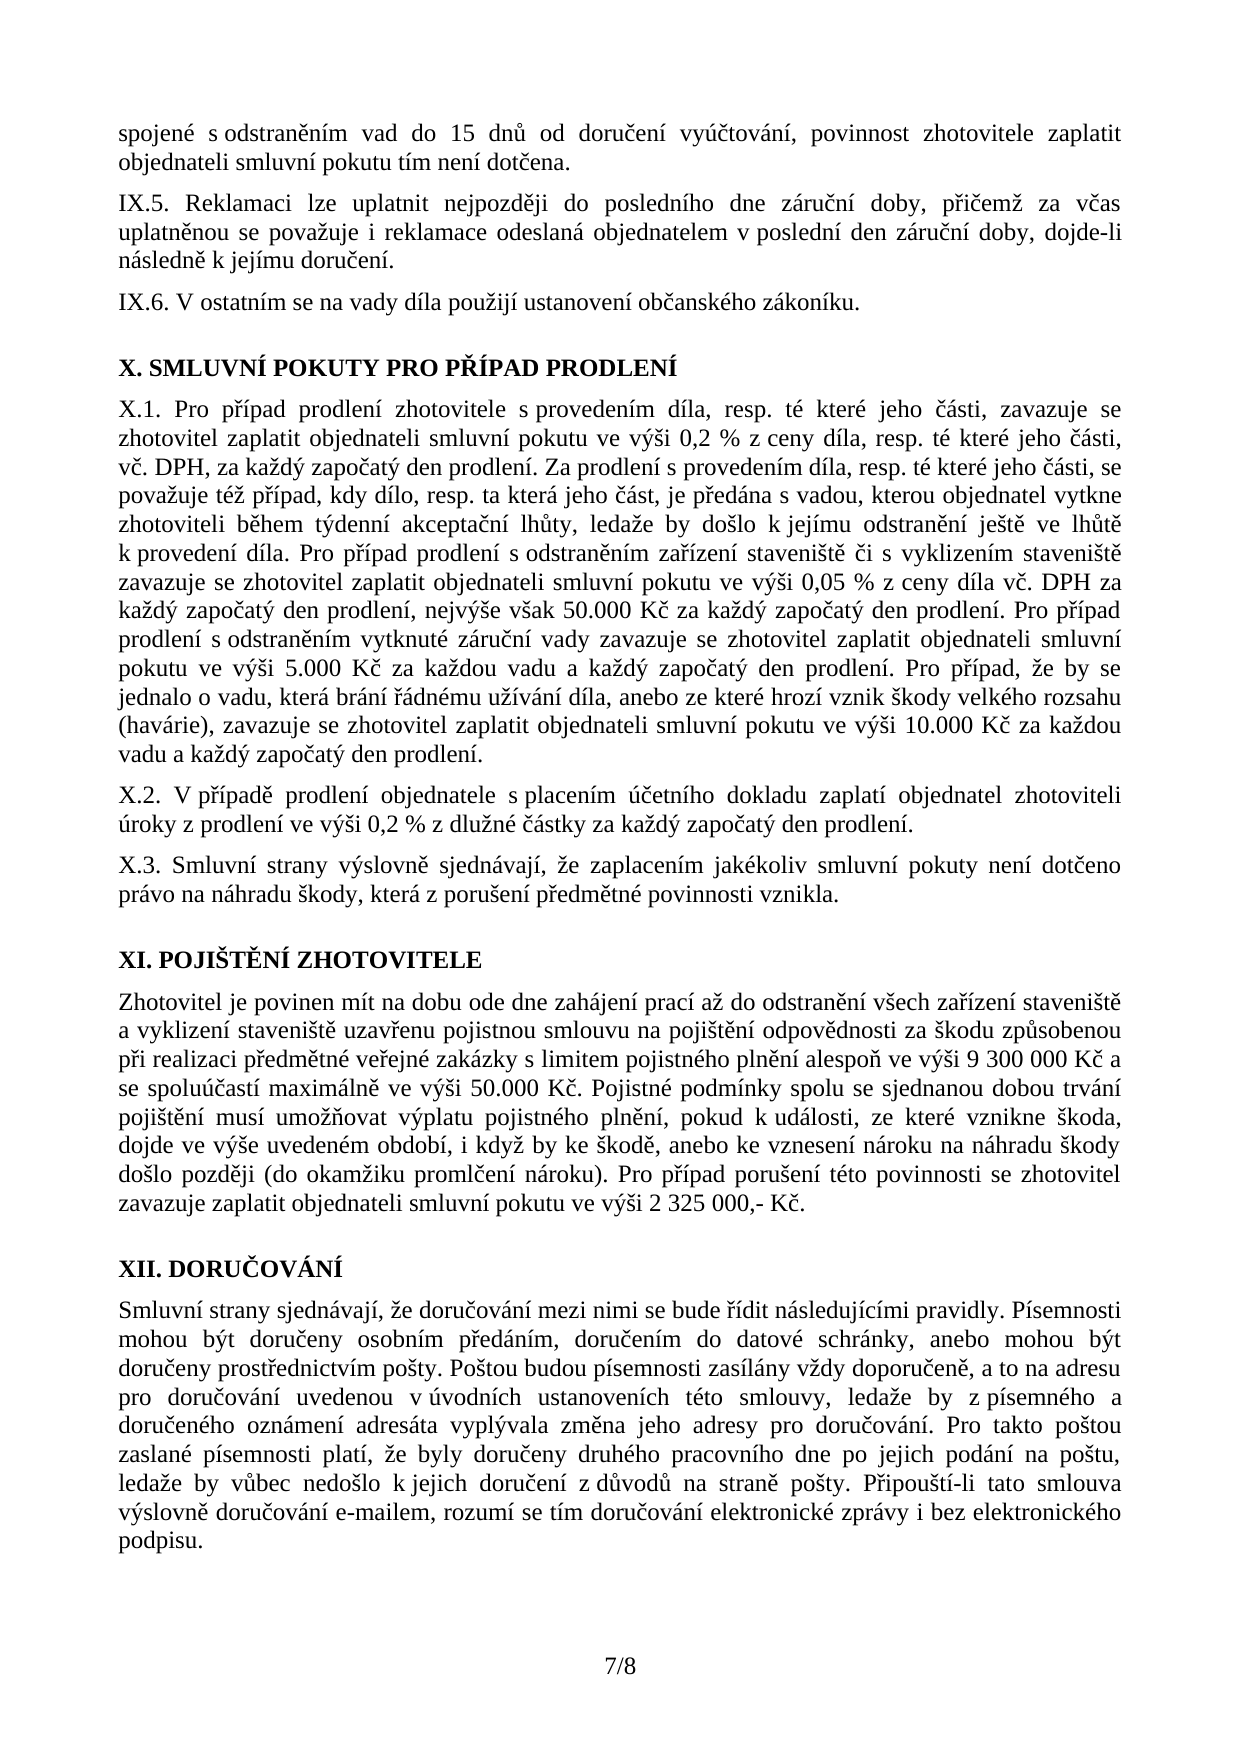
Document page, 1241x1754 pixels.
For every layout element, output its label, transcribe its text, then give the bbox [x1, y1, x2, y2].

text IX.6. V ostatním se na vady díla použijí ustanovení občanského zákoníku. [118, 287, 1122, 316]
text Zhotovitel je povinen mít na dobu ode dne zahájení prací až do odstranění všech zařízení staveniště a vyklizení staveniště uzavřenu pojistnou smlouvu na pojištění odpovědnosti za škodu způsobenou při realizaci předmětné veřejné zakázky s limitem pojistného plnění alespoň ve výši 9 300 000 Kč a se spoluúčastí maximálně ve výši 50.000 Kč. Pojistné podmínky spolu se sjednanou dobou trvání pojištění musí umožňovat výplatu pojistného plnění, pokud k události, ze které vznikne škoda, dojde ve výše uvedeném období, i když by ke škodě, anebo ke vznesení nároku na náhradu škody došlo později (do okamžiku promlčení nároku). Pro případ porušení této povinnosti se zhotovitel zavazuje zaplatit objednateli smluvní pokutu ve výši 2 325 000,- Kč. [118, 987, 1122, 1217]
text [118, 118, 1122, 176]
text X.1. Pro případ prodlení zhotovitele s provedením díla, resp. té které jeho části, zavazuje se zhotovitel zaplatit objednateli smluvní pokutu ve výši 0,2 % z ceny díla, resp. té které jeho části, vč. DPH, za každý započatý den prodlení. Za prodlení s provedením díla, resp. té které jeho části, se považuje též případ, kdy dílo, resp. ta která jeho část, je předána s vadou, kterou objednatel vytkne zhotoviteli během týdenní akceptační lhůty, ledaže by došlo k jejímu odstranění ještě ve lhůtě k provedení díla. Pro případ prodlení s odstraněním zařízení staveniště či s vyklizením staveniště zavazuje se zhotovitel zaplatit objednateli smluvní pokutu ve výši 0,05 % z ceny díla vč. DPH za každý započatý den prodlení, nejvýše však 50.000 Kč za každý započatý den prodlení. Pro případ prodlení s odstraněním vytknuté záruční vady zavazuje se zhotovitel zaplatit objednateli smluvní pokutu ve výši 5.000 Kč za každou vadu a každý započatý den prodlení. Pro případ, že by se jednalo o vadu, která brání řádnému užívání díla, anebo ze které hrozí vznik škody velkého rozsahu (havárie), zavazuje se zhotovitel zaplatit objednateli smluvní pokutu ve výši 10.000 Kč za každou vadu a každý započatý den prodlení. [118, 394, 1122, 768]
text Smluvní strany sjednávají, že doručování mezi nimi se bude řídit následujícími pravidly. Písemnosti mohou být doručeny osobním předáním, doručením do datové schránky, anebo mohou být doručeny prostřednictvím pošty. Poštou budou písemnosti zasílány vždy doporučeně, a to na adresu pro doručování uvedenou v úvodních ustanoveních této smlouvy, ledaže by z písemného a doručeného oznámení adresáta vyplývala změna jeho adresy pro doručování. Pro takto poštou zaslané písemnosti platí, že byly doručeny druhého pracovního dne po jejich podání na poštu, ledaže by vůbec nedošlo k jejich doručení z důvodů na straně pošty. Připouští-li tato smlouva výslovně doručování e-mailem, rozumí se tím doručování elektronické zprávy i bez elektronického podpisu. [118, 1296, 1122, 1554]
text IX.5. Reklamaci lze uplatnit nejpozději do posledního dne záruční doby, přičemž za včas uplatněnou se považuje i reklamace odeslaná objednatelem v poslední den záruční doby, dojde-li následně k jejímu doručení. [118, 188, 1122, 274]
text X.3. Smluvní strany výslovně sjednávají, že zaplacením jakékoliv smluvní pokuty není dotčeno právo na náhradu škody, která z porušení předmětné povinnosti vznikla. [118, 851, 1122, 908]
text X.2. V případě prodlení objednatele s placením účetního dokladu zaplatí objednatel zhotoviteli úroky z prodlení ve výši 0,2 % z dlužné částky za každý započatý den prodlení. [118, 781, 1122, 838]
text XII. DORUČOVÁNÍ [118, 1254, 1122, 1283]
text XI. POJIŠTĚNÍ ZHOTOVITELE [118, 946, 1122, 974]
text X. SMLUVNÍ POKUTY PRO PŘÍPAD PRODLENÍ [118, 353, 1122, 382]
